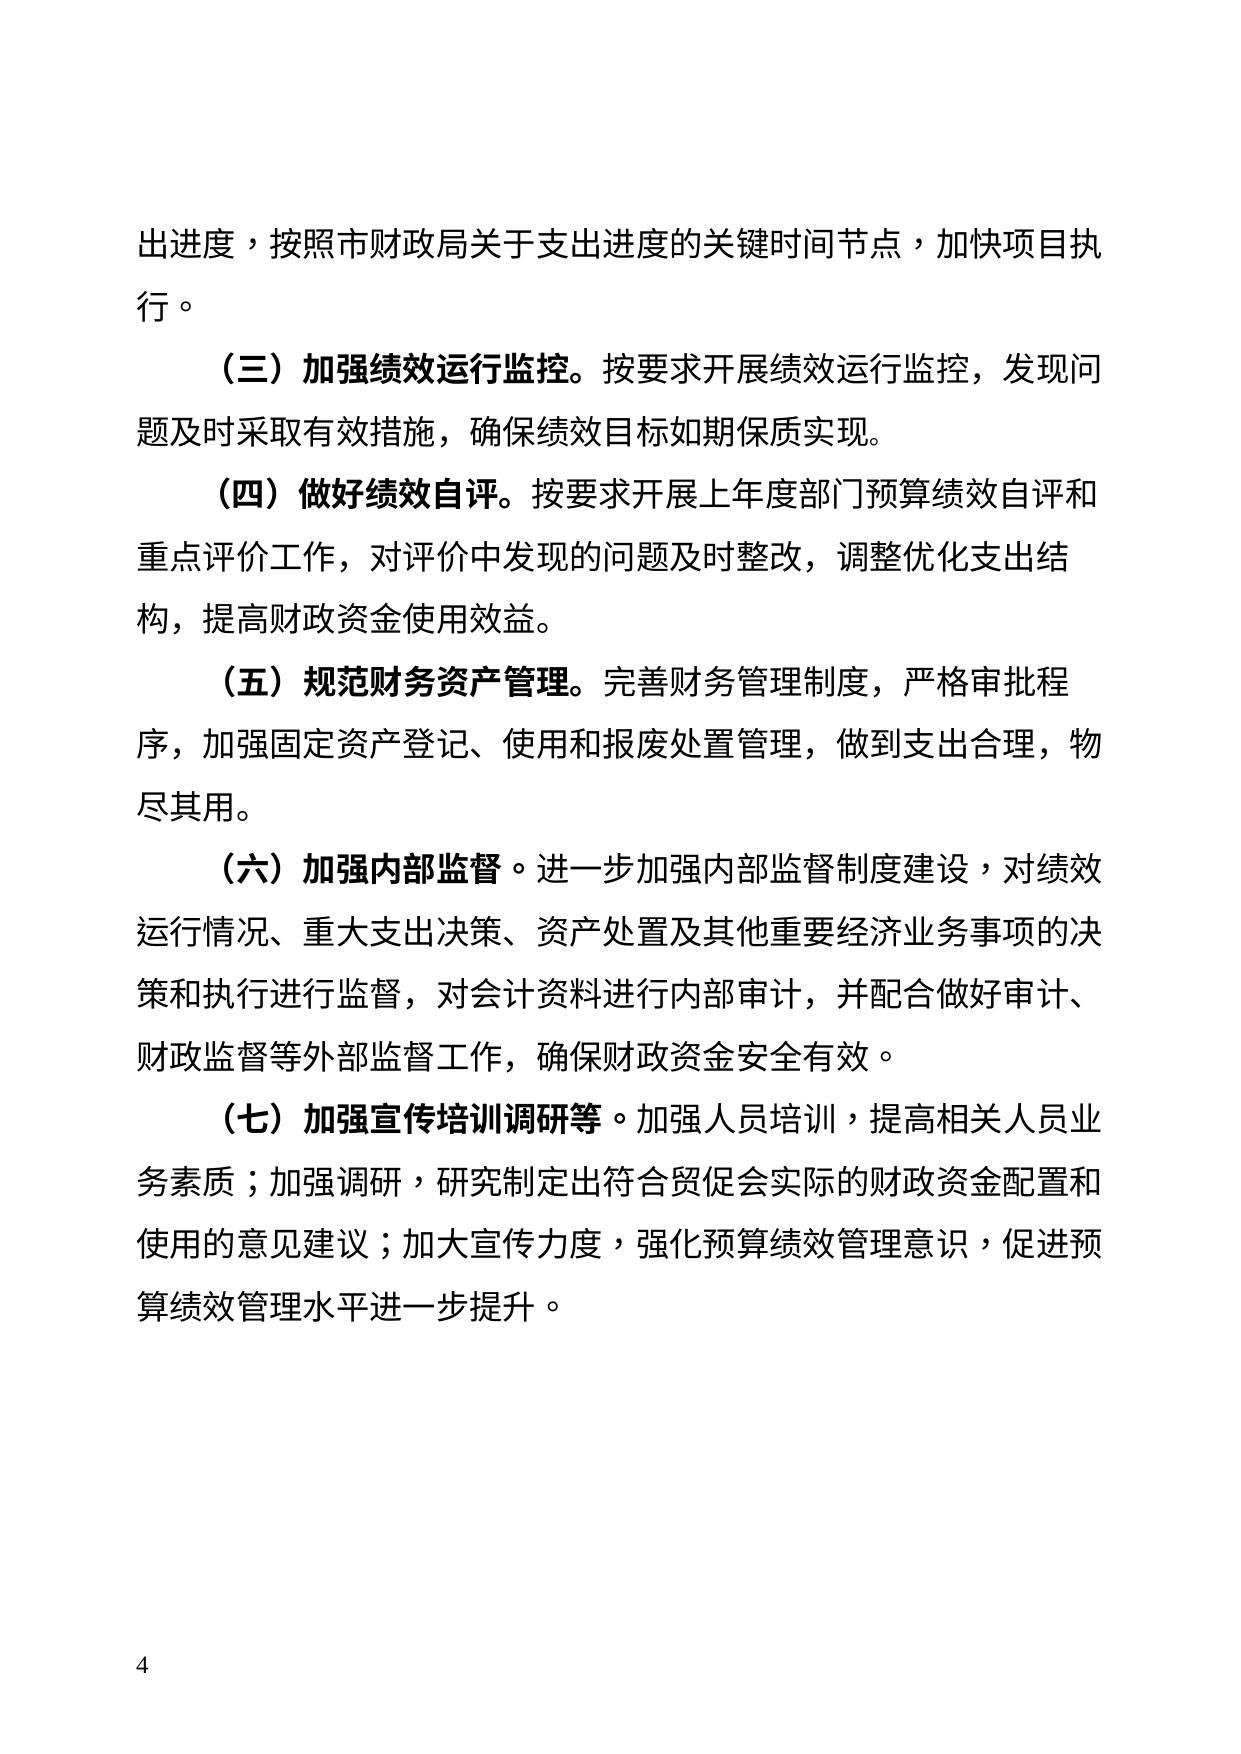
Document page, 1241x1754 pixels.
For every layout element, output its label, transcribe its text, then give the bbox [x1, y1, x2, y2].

text （七）加强宣传培训调研等。加强人员培训，提高相关人员业务素质；加强调研，研究制定出符合贸促会实际的财政资金配置和使用的意见建议；加大宣传力度，强化预算绩效管理意识，促进预算绩效管理水平进一步提升。 [136, 1082, 1104, 1332]
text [136, 207, 1104, 332]
text （三）加强绩效运行监控。按要求开展绩效运行监控，发现问题及时采取有效措施，确保绩效目标如期保质实现。 [136, 332, 1104, 457]
text （四）做好绩效自评。按要求开展上年度部门预算绩效自评和重点评价工作，对评价中发现的问题及时整改，调整优化支出结构，提高财政资金使用效益。 [136, 457, 1104, 644]
text （五）规范财务资产管理。完善财务管理制度，严格审批程序，加强固定资产登记、使用和报废处置管理，做到支出合理，物尽其用。 [136, 644, 1104, 832]
text （六）加强内部监督。进一步加强内部监督制度建设，对绩效运行情况、重大支出决策、资产处置及其他重要经济业务事项的决策和执行进行监督，对会计资料进行内部审计，并配合做好审计、财政监督等外部监督工作，确保财政资金安全有效。 [136, 832, 1104, 1082]
